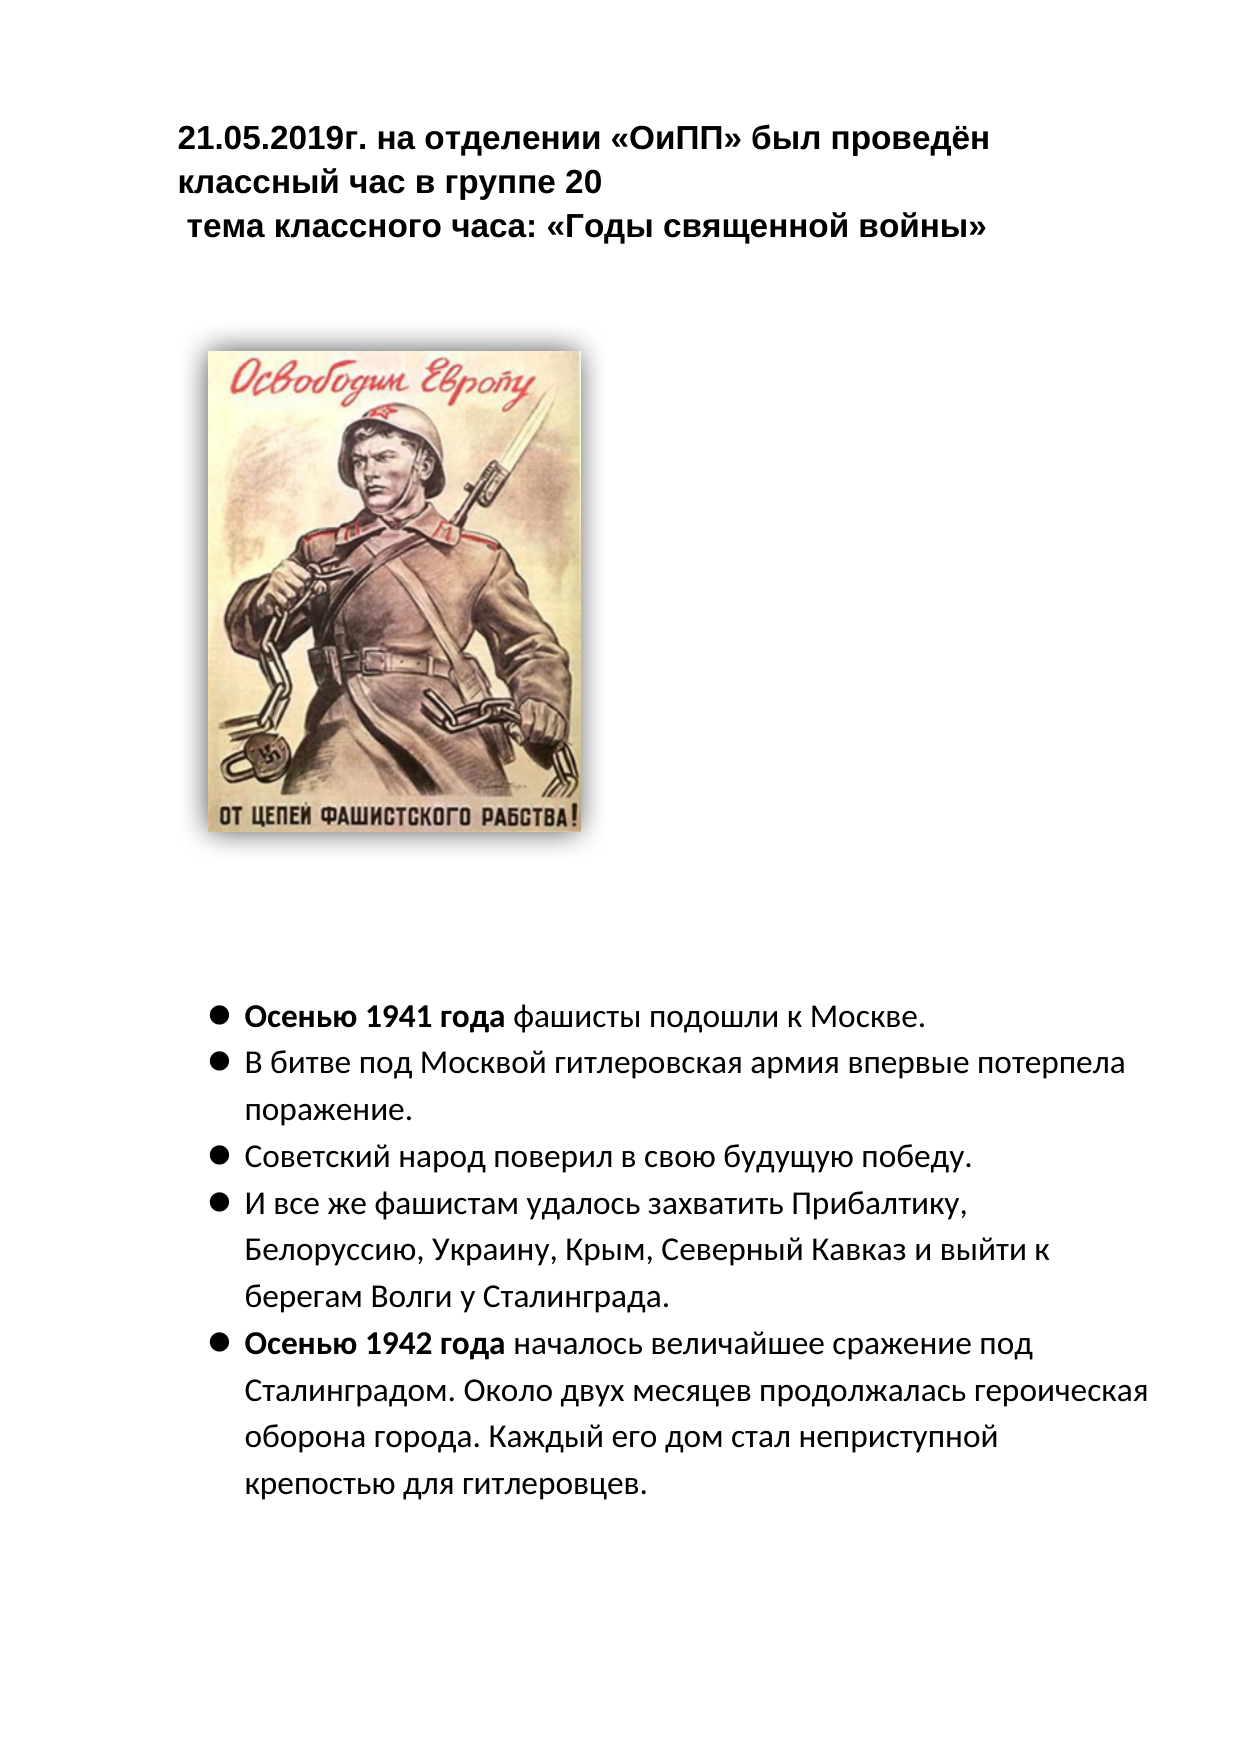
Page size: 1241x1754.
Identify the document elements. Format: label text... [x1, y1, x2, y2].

list Осенью 1941 года фашисты подошли к Москве. [207, 994, 1152, 1035]
text тема классного часа: «Годы священной войны» [177, 206, 1152, 245]
list И все же фашистам удалось захватить Прибалтику, Белоруссию, Украину, Крым, Северный Кавказ и выйти к берегам Волги у Сталинграда. [207, 1182, 1152, 1316]
list В битве под Москвой гитлеровская армия впервые потерпела поражение. [207, 1041, 1152, 1129]
text 21.05.2019г. на отделении «ОиПП» был проведён классный час в группе 20 [177, 118, 1152, 201]
list Советский народ поверил в свою будущую победу. [207, 1135, 1152, 1176]
picture [208, 351, 581, 832]
list Осенью 1942 года началось величайшее сражение под Сталинградом. Около двух месяцев продолжалась героическая оборона города. Каждый его дом стал неприступной крепостью для гитлеровцев. [207, 1322, 1152, 1503]
